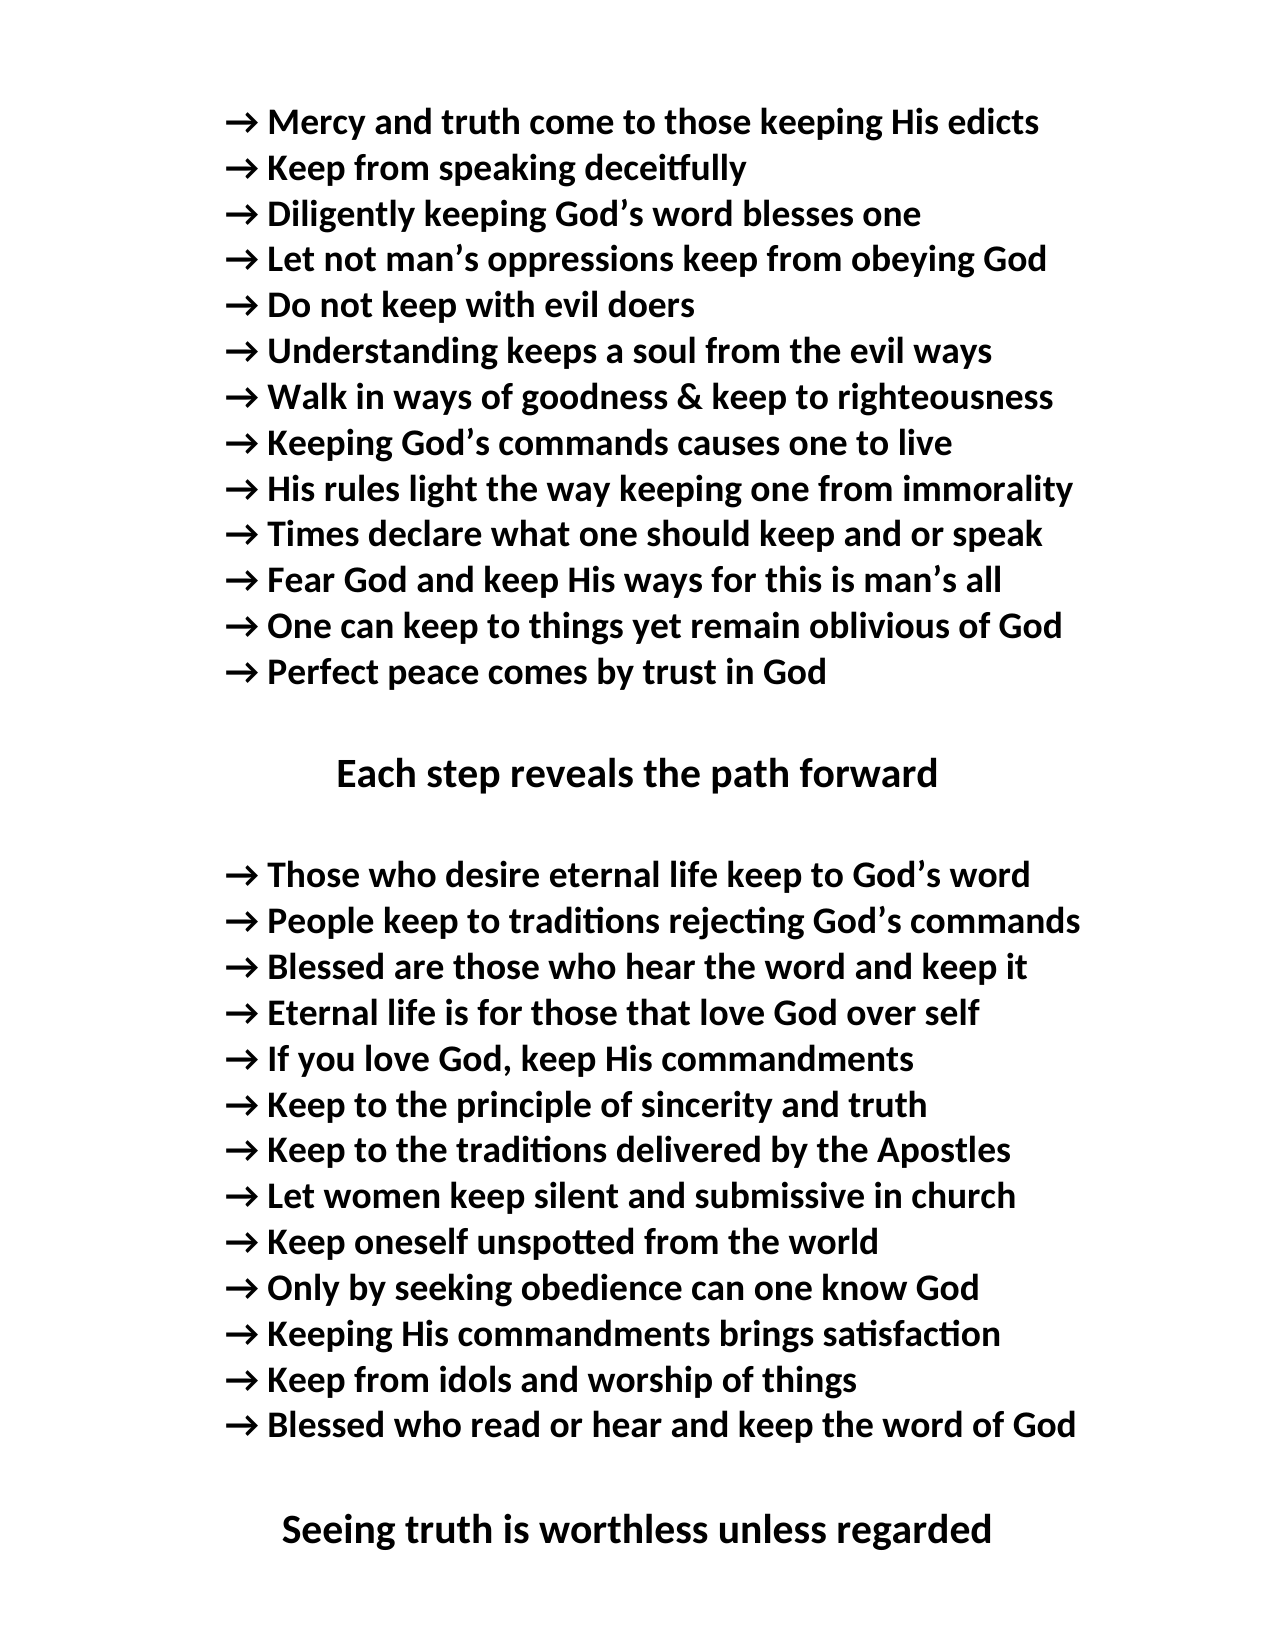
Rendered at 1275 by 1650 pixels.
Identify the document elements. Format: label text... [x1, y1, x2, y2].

text Seeing truth is worthless unless regarded [75, 1503, 1200, 1554]
text → One can keep to things yet remain oblivious of God [225, 602, 1200, 648]
text → Keeping God’s commands causes one to live [225, 419, 1200, 464]
text → Keep from idols and worship of things [225, 1356, 1200, 1401]
text → Diligently keeping God’s word blesses one [225, 189, 1200, 235]
text → Times declare what one should keep and or speak [225, 510, 1200, 556]
text → Let women keep silent and submissive in church [225, 1172, 1200, 1218]
text → Eternal life is for those that love God over self [225, 989, 1200, 1035]
text → His rules light the way keeping one from immorality [225, 464, 1200, 510]
text → Keep from speaking deceitfully [225, 144, 1200, 189]
text → Keep to the traditions delivered by the Apostles [225, 1126, 1200, 1172]
text → Keep to the principle of sincerity and truth [225, 1081, 1200, 1126]
text → Do not keep with evil doers [225, 281, 1200, 327]
text → Walk in ways of goodness & keep to righteousness [225, 373, 1200, 419]
text → Mercy and truth come to those keeping His edicts [225, 98, 1200, 144]
text → Blessed are those who hear the word and keep it [225, 943, 1200, 989]
text → Those who desire eternal life keep to God’s word [225, 851, 1200, 897]
text Each step reveals the path forward [75, 747, 1200, 798]
text → Only by seeking obedience can one know God [225, 1264, 1200, 1310]
text → Let not man’s oppressions keep from obeying God [225, 235, 1200, 281]
text → People keep to traditions rejecting God’s commands [225, 897, 1200, 943]
text → Understanding keeps a soul from the evil ways [225, 327, 1200, 373]
text → Keeping His commandments brings satisfaction [225, 1310, 1200, 1356]
text → If you love God, keep His commandments [225, 1035, 1200, 1081]
text → Keep oneself unspotted from the world [225, 1218, 1200, 1264]
text → Blessed who read or hear and keep the word of God [225, 1401, 1200, 1447]
text → Fear God and keep His ways for this is man’s all [225, 556, 1200, 602]
text → Perfect peace comes by trust in God [225, 648, 1200, 694]
